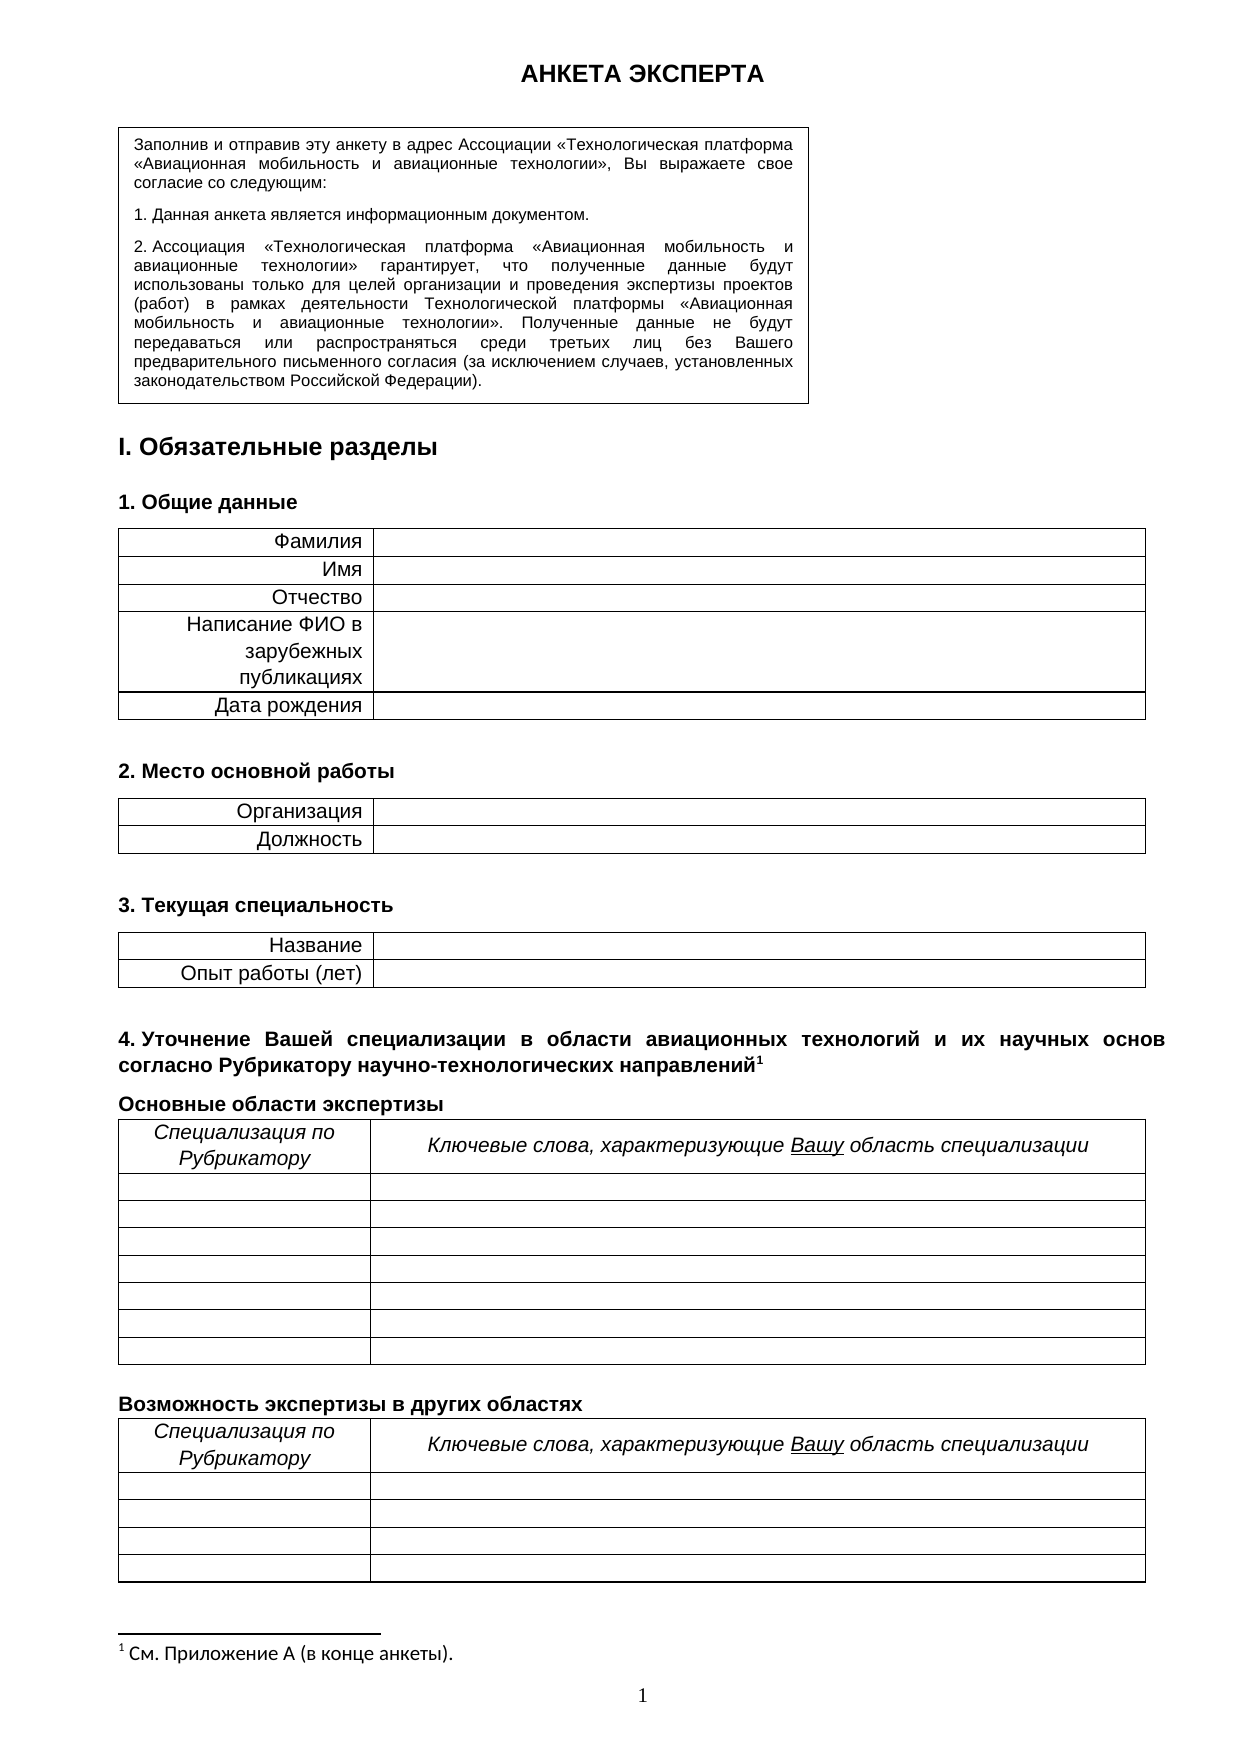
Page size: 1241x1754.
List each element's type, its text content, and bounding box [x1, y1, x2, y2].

text 3. Текущая специальность [118, 893, 1167, 917]
table_cell [119, 1473, 370, 1499]
table_cell [374, 960, 1145, 987]
text Основные области экспертизы [118, 1092, 1167, 1116]
table_cell [119, 1555, 370, 1581]
table_cell [119, 1528, 370, 1554]
table_cell [374, 826, 1145, 853]
table_header Ключевые слова, характеризующие Вашу область специализации [371, 1419, 1145, 1472]
table_cell [119, 1283, 370, 1309]
table_cell [119, 1500, 370, 1527]
table_cell [371, 1283, 1145, 1309]
table_cell [374, 612, 1145, 691]
table_header Фамилия [119, 529, 373, 556]
table_cell Отчество [119, 585, 373, 611]
table_cell Должность [119, 826, 373, 853]
table_cell [371, 1338, 1145, 1364]
text 2. Место основной работы [118, 759, 1167, 783]
table_cell [371, 1500, 1145, 1527]
table_cell [119, 1174, 370, 1200]
text АНКЕТА ЭКСПЕРТА [118, 59, 1167, 88]
table_cell [119, 1310, 370, 1337]
table_cell [119, 1228, 370, 1254]
text 4. Уточнение Вашей специализации в области авиационных технологий и их научных основ согласно Рубрикатору научно-технологических направлений [118, 1027, 1167, 1077]
table_cell [119, 1201, 370, 1227]
table_cell [119, 1338, 370, 1364]
table_cell [371, 1473, 1145, 1499]
table_header [374, 799, 1145, 825]
table_cell [371, 1256, 1145, 1282]
table_cell [371, 1310, 1145, 1337]
table_header [374, 529, 1145, 556]
table_cell [371, 1201, 1145, 1227]
text Возможность экспертизы в других областях [118, 1392, 1167, 1416]
table_cell [374, 585, 1145, 611]
table_cell [374, 693, 1145, 719]
text I. Обязательные разделы [118, 432, 1167, 460]
table_cell Дата рождения [119, 693, 373, 719]
text 1. Общие данные [118, 489, 1167, 513]
table_cell [371, 1528, 1145, 1554]
table_header [374, 933, 1145, 959]
table_cell [371, 1555, 1145, 1581]
table_header Организация [119, 799, 373, 825]
table_cell [119, 1256, 370, 1282]
table_header Ключевые слова, характеризующие Вашу область специализации [371, 1120, 1145, 1172]
table_header Специализация по Рубрикатору [119, 1419, 370, 1472]
table_cell [371, 1228, 1145, 1254]
table_cell Имя [119, 557, 373, 583]
table_header Название [119, 933, 373, 959]
table_header Специализация по Рубрикатору [119, 1120, 370, 1172]
table_cell [371, 1174, 1145, 1200]
table_cell Написание ФИО в зарубежных публикациях [119, 612, 373, 691]
table_cell [374, 557, 1145, 583]
table_cell Опыт работы (лет) [119, 960, 373, 987]
